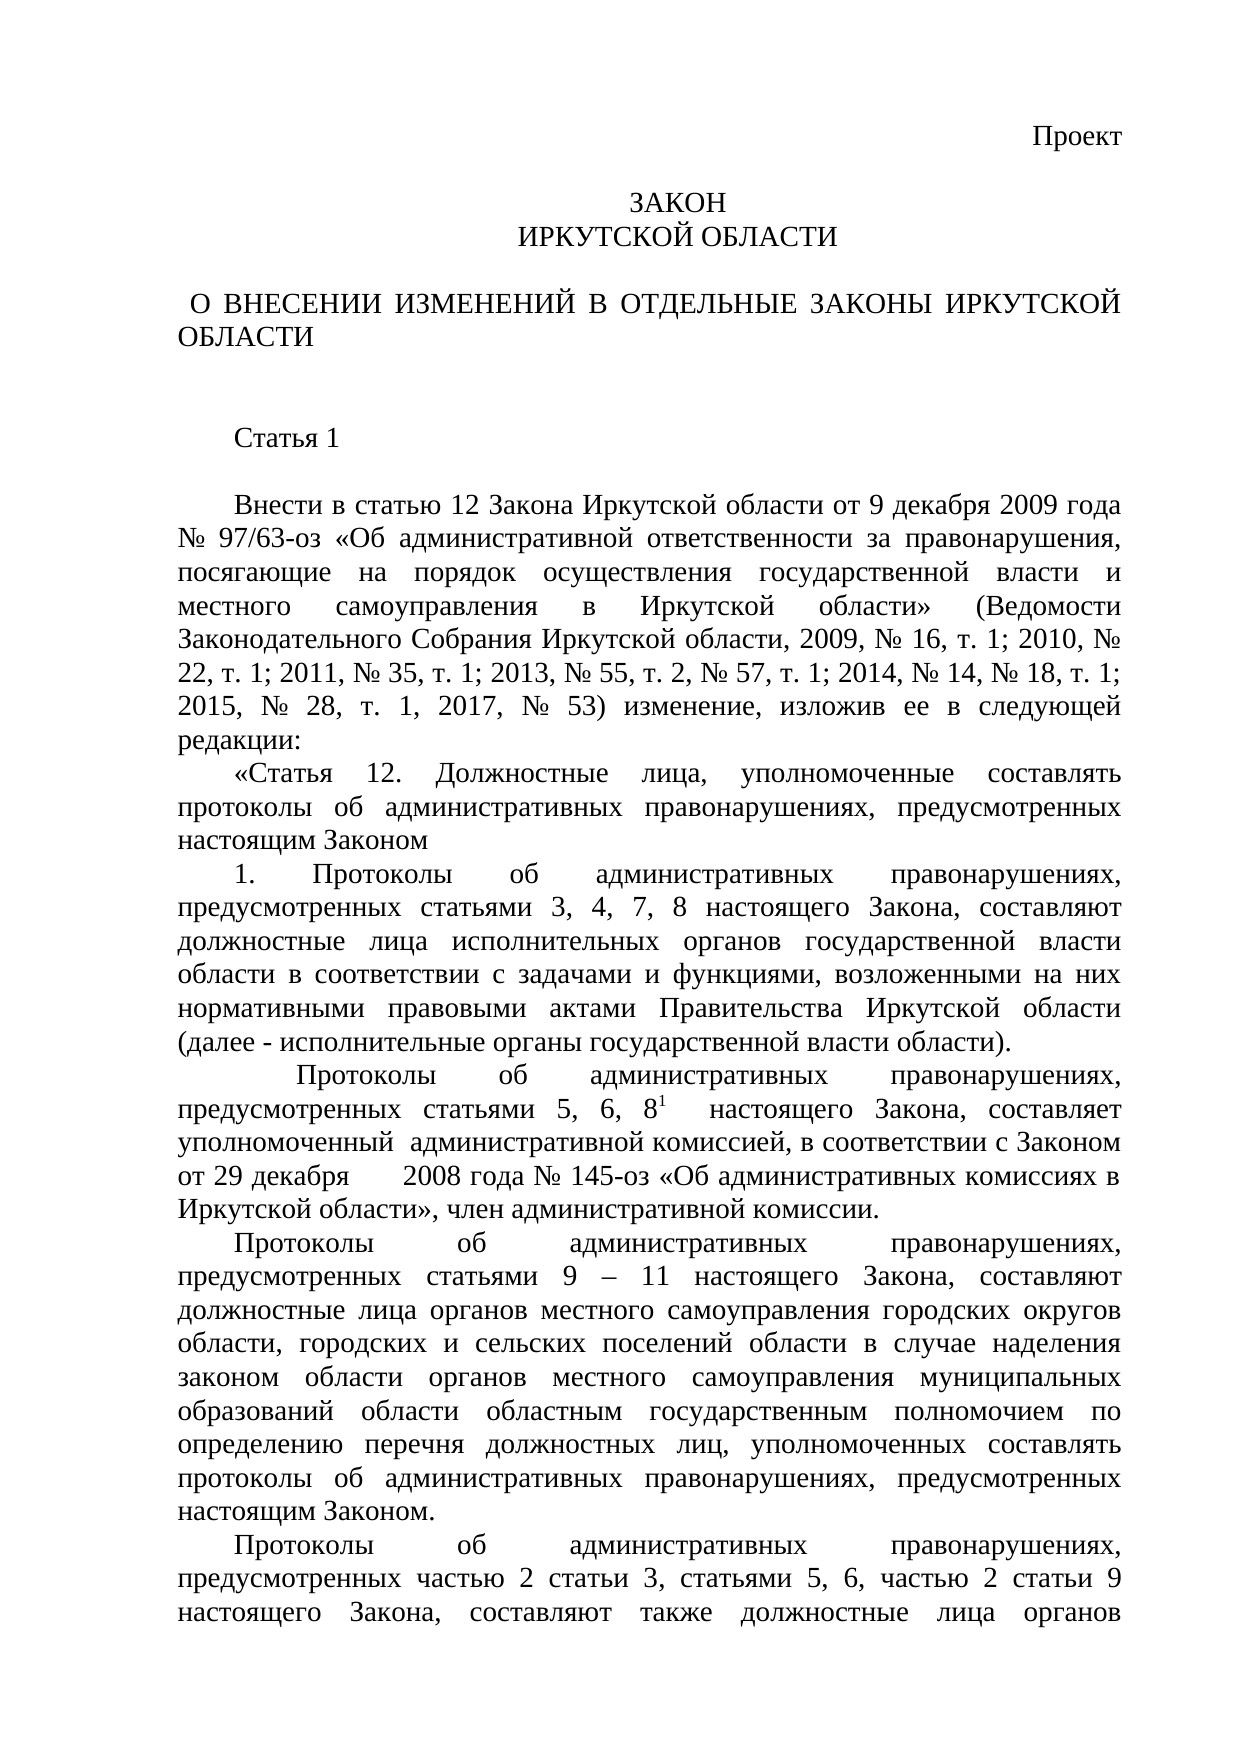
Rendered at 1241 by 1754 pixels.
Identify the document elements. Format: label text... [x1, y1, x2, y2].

text Протоколы об административных правонарушениях, предусмотренных статьями 9 – 11 настоящего Закона, составляют должностные лица органов местного самоуправления городских округов области, городских и сельских поселений области в случае наделения законом области органов местного самоуправления муниципальных образований области областным государственным полномочием по определению перечня должностных лиц, уполномоченных составлять протоколы об административных правонарушениях, предусмотренных настоящим Законом. [177, 1225, 1122, 1527]
text ЗАКОН [177, 185, 1122, 219]
text Проект [177, 118, 1122, 152]
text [177, 1527, 1122, 1627]
text «Статья 12. Должностные лица, уполномоченные составлять протоколы об административных правонарушениях, предусмотренных настоящим Законом [177, 755, 1122, 856]
text О ВНЕСЕНИИ ИЗМЕНЕНИЙ В ОТДЕЛЬНЫЕ ЗАКОНЫ ИРКУТСКОЙ ОБЛАСТИ [177, 286, 1122, 353]
text ИРКУТСКОЙ ОБЛАСТИ [177, 219, 1122, 252]
text Протоколы об административных правонарушениях, предусмотренных статьями 5, 6, 81 настоящего Закона, составляет уполномоченный административной комиссией, в соответствии с Законом от 29 декабря 2008 года № 145-оз «Об административных комиссиях в Иркутской области», член административной комиссии. [177, 1057, 1122, 1225]
text Внести в статью 12 Закона Иркутской области от 9 декабря 2009 года № 97/63-оз «Об административной ответственности за правонарушения, посягающие на порядок осуществления государственной власти и местного самоуправления в Иркутской области» (Ведомости Законодательного Собрания Иркутской области, 2009, № 16, т. 1; 2010, № 22, т. 1; 2011, № 35, т. 1; 2013, № 55, т. 2, № 57, т. 1; 2014, № 14, № 18, т. 1; 2015, № 28, т. 1, 2017, № 53) изменение, изложив ее в следующей редакции: [177, 487, 1122, 755]
text 1. Протоколы об административных правонарушениях, предусмотренных статьями 3, 4, 7, 8 настоящего Закона, составляют должностные лица исполнительных органов государственной власти области в соответствии с задачами и функциями, возложенными на них нормативными правовыми актами Правительства Иркутской области (далее - исполнительные органы государственной власти области). [177, 856, 1122, 1057]
text Статья 1 [177, 420, 1122, 453]
